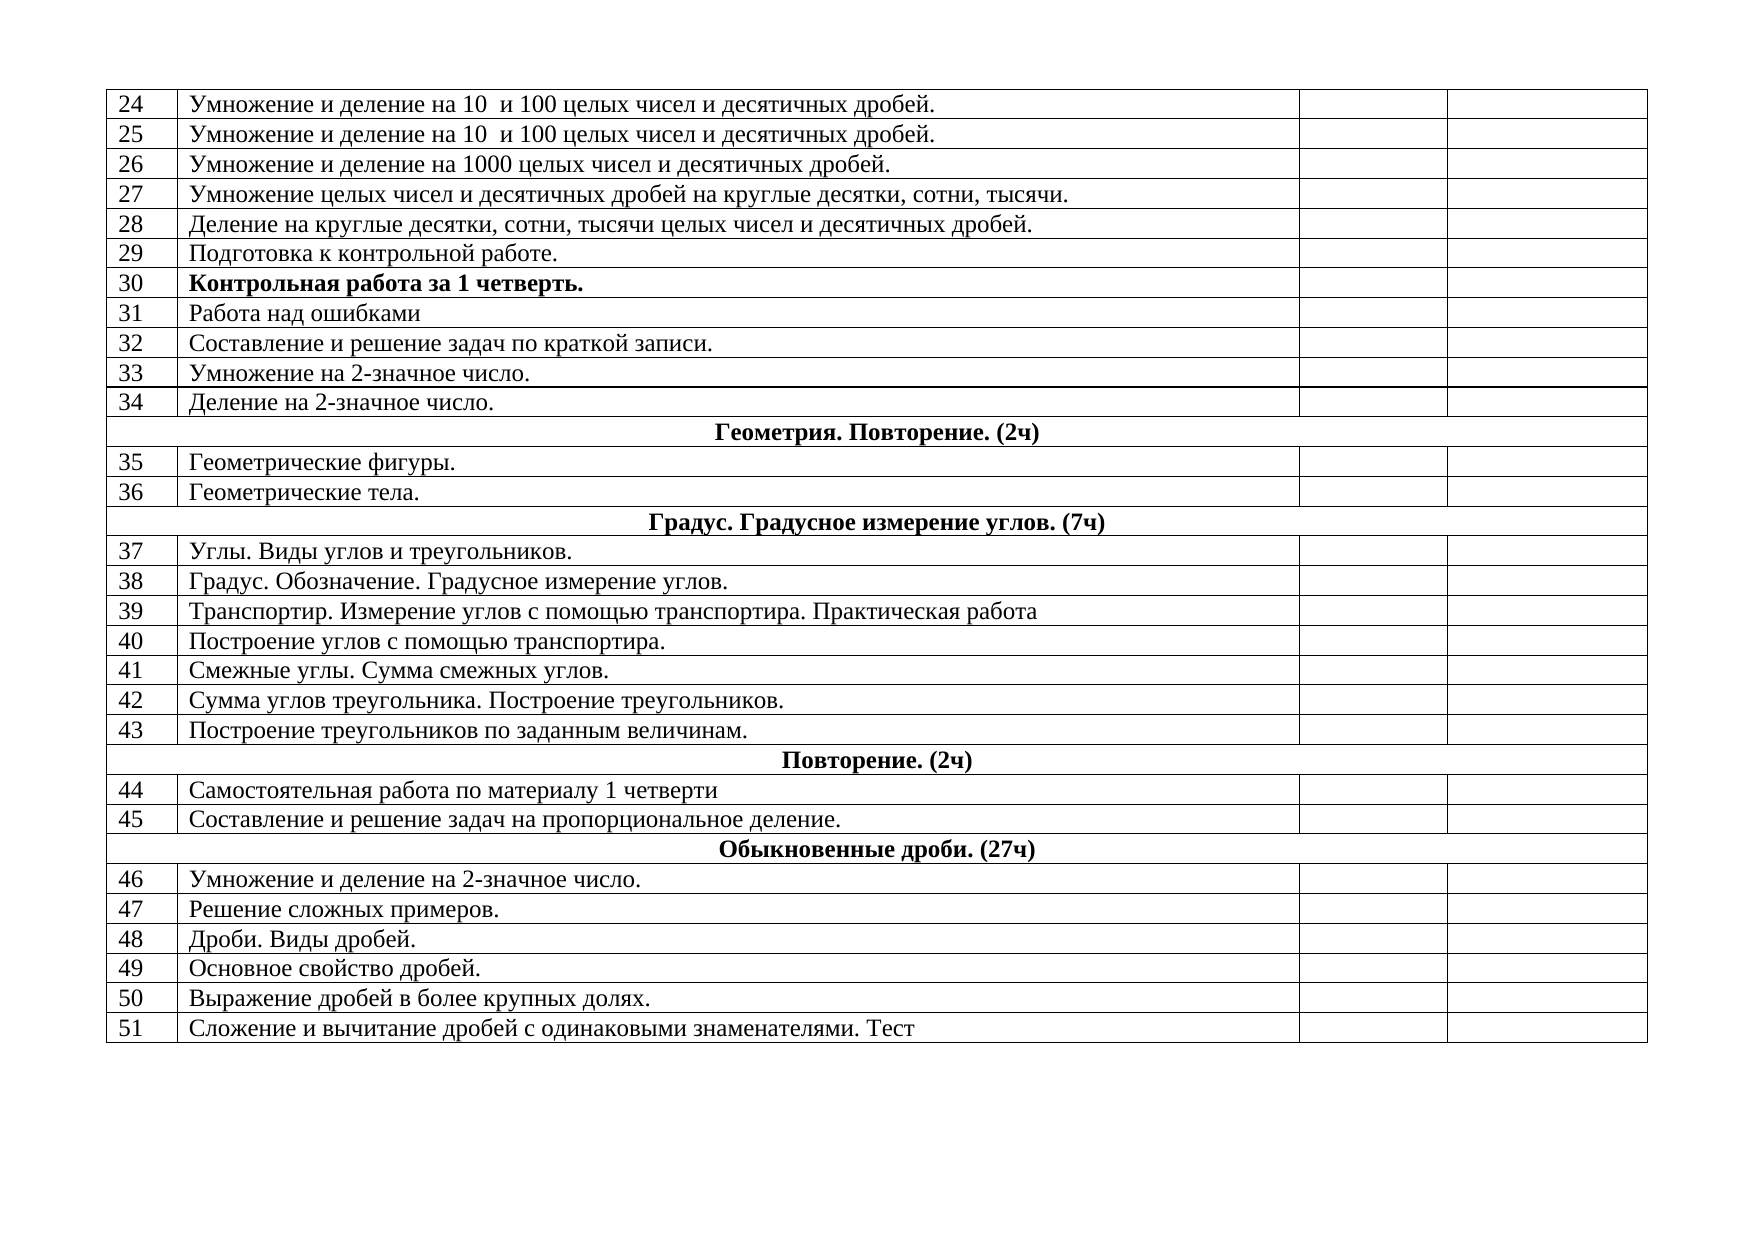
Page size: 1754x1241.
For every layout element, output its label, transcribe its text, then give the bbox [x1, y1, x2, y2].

table_cell 38 [107, 566, 177, 595]
table_cell [1448, 298, 1647, 327]
table_cell 34 [107, 388, 177, 416]
table_cell 40 [107, 626, 177, 654]
table_cell [1448, 447, 1647, 476]
table_cell [1300, 328, 1447, 357]
table_cell [1300, 179, 1447, 208]
table_cell Умножение и деление на 1000 целых чисел и десятичных дробей. [178, 149, 1299, 178]
table_cell [1448, 954, 1647, 982]
table_cell 46 [107, 864, 177, 893]
table_cell [1448, 536, 1647, 565]
table_cell Составление и решение задач по краткой записи. [178, 328, 1299, 357]
table_cell 51 [107, 1013, 177, 1042]
table_cell Геометрия. Повторение. (2ч) [107, 417, 1647, 446]
table_cell Составление и решение задач на пропорциональное деление. [178, 805, 1299, 833]
table_cell [1300, 1013, 1447, 1042]
table_cell 24 [107, 90, 177, 118]
table_cell Дроби. Виды дробей. [178, 924, 1299, 952]
table_cell [1300, 983, 1447, 1012]
table_cell 32 [107, 328, 177, 357]
table_cell Умножение и деление на 2-значное число. [178, 864, 1299, 893]
table_cell [1448, 924, 1647, 952]
table_cell Деление на круглые десятки, сотни, тысячи целых чисел и десятичных дробей. [178, 209, 1299, 237]
table_cell [1300, 685, 1447, 714]
table_cell Геометрические тела. [178, 477, 1299, 506]
table_cell 36 [107, 477, 177, 506]
table_cell [1300, 656, 1447, 684]
table_cell Умножение на 2-значное число. [178, 358, 1299, 386]
table_cell Сложение и вычитание дробей с одинаковыми знаменателями. Тест [178, 1013, 1299, 1042]
table_cell Смежные углы. Сумма смежных углов. [178, 656, 1299, 684]
table_cell [1448, 149, 1647, 178]
table_cell [1300, 268, 1447, 297]
table_cell [1448, 685, 1647, 714]
table_cell [1300, 477, 1447, 506]
table_cell Подготовка к контрольной работе. [178, 239, 1299, 267]
table_cell 42 [107, 685, 177, 714]
table_cell [1300, 715, 1447, 744]
table_cell Обыкновенные дроби. (27ч) [107, 834, 1647, 863]
table_cell Построение углов с помощью транспортира. [178, 626, 1299, 654]
table_cell 25 [107, 119, 177, 148]
table_cell [1300, 149, 1447, 178]
table_cell [1448, 1013, 1647, 1042]
table_cell 49 [107, 954, 177, 982]
table_cell [1300, 954, 1447, 982]
table_cell [1448, 477, 1647, 506]
table_cell [1448, 179, 1647, 208]
table_cell [1448, 90, 1647, 118]
table_cell [1300, 447, 1447, 476]
table_cell Градус. Обозначение. Градусное измерение углов. [178, 566, 1299, 595]
table_cell [1300, 119, 1447, 148]
table_cell 44 [107, 775, 177, 803]
table_cell [1448, 566, 1647, 595]
table_cell 27 [107, 179, 177, 208]
table_cell 35 [107, 447, 177, 476]
table_cell [1448, 328, 1647, 357]
table_cell 29 [107, 239, 177, 267]
table_cell [1300, 239, 1447, 267]
table_cell 26 [107, 149, 177, 178]
table_cell [1448, 894, 1647, 923]
table_cell 30 [107, 268, 177, 297]
table_cell 47 [107, 894, 177, 923]
table_cell [1448, 388, 1647, 416]
table_cell [1448, 268, 1647, 297]
table_cell [1300, 209, 1447, 237]
table_cell [1300, 864, 1447, 893]
table_cell Градус. Градусное измерение углов. (7ч) [107, 507, 1647, 535]
table_cell Построение треугольников по заданным величинам. [178, 715, 1299, 744]
table_cell [1300, 924, 1447, 952]
table_cell [1300, 566, 1447, 595]
table_cell Умножение целых чисел и десятичных дробей на круглые десятки, сотни, тысячи. [178, 179, 1299, 208]
table_cell [1448, 596, 1647, 625]
table_cell [1448, 983, 1647, 1012]
table_cell Умножение и деление на 10 и 100 целых чисел и десятичных дробей. [178, 90, 1299, 118]
table_cell Умножение и деление на 10 и 100 целых чисел и десятичных дробей. [178, 119, 1299, 148]
table_cell 28 [107, 209, 177, 237]
table_cell [1300, 894, 1447, 923]
table_cell Деление на 2-значное число. [178, 388, 1299, 416]
table_cell Сумма углов треугольника. Построение треугольников. [178, 685, 1299, 714]
table_cell Транспортир. Измерение углов с помощью транспортира. Практическая работа [178, 596, 1299, 625]
table_cell 31 [107, 298, 177, 327]
table_cell 33 [107, 358, 177, 386]
table_cell [1300, 388, 1447, 416]
table_cell Повторение. (2ч) [107, 745, 1647, 774]
table_cell 37 [107, 536, 177, 565]
table_cell Углы. Виды углов и треугольников. [178, 536, 1299, 565]
table_cell Работа над ошибками [178, 298, 1299, 327]
table_cell Решение сложных примеров. [178, 894, 1299, 923]
table_cell 50 [107, 983, 177, 1012]
table_cell [1448, 775, 1647, 803]
table_cell [1300, 805, 1447, 833]
table_cell [1448, 715, 1647, 744]
table_cell Контрольная работа за 1 четверть. [178, 268, 1299, 297]
table_cell [1448, 626, 1647, 654]
table_cell [1448, 805, 1647, 833]
table_cell 39 [107, 596, 177, 625]
table_cell [1300, 298, 1447, 327]
table_cell [1448, 864, 1647, 893]
table_cell [1448, 239, 1647, 267]
table_cell [1448, 209, 1647, 237]
table_cell [1300, 775, 1447, 803]
table_cell Выражение дробей в более крупных долях. [178, 983, 1299, 1012]
table_cell 45 [107, 805, 177, 833]
table_cell [1300, 536, 1447, 565]
table_cell [1300, 626, 1447, 654]
table_cell 41 [107, 656, 177, 684]
table_cell 48 [107, 924, 177, 952]
table_cell 43 [107, 715, 177, 744]
table_cell [1448, 358, 1647, 386]
table_cell [1300, 596, 1447, 625]
table_cell [1300, 358, 1447, 386]
table_cell [1448, 119, 1647, 148]
table_cell [1300, 90, 1447, 118]
table_cell Самостоятельная работа по материалу 1 четверти [178, 775, 1299, 803]
table_cell Геометрические фигуры. [178, 447, 1299, 476]
table_cell [1448, 656, 1647, 684]
table_cell Основное свойство дробей. [178, 954, 1299, 982]
